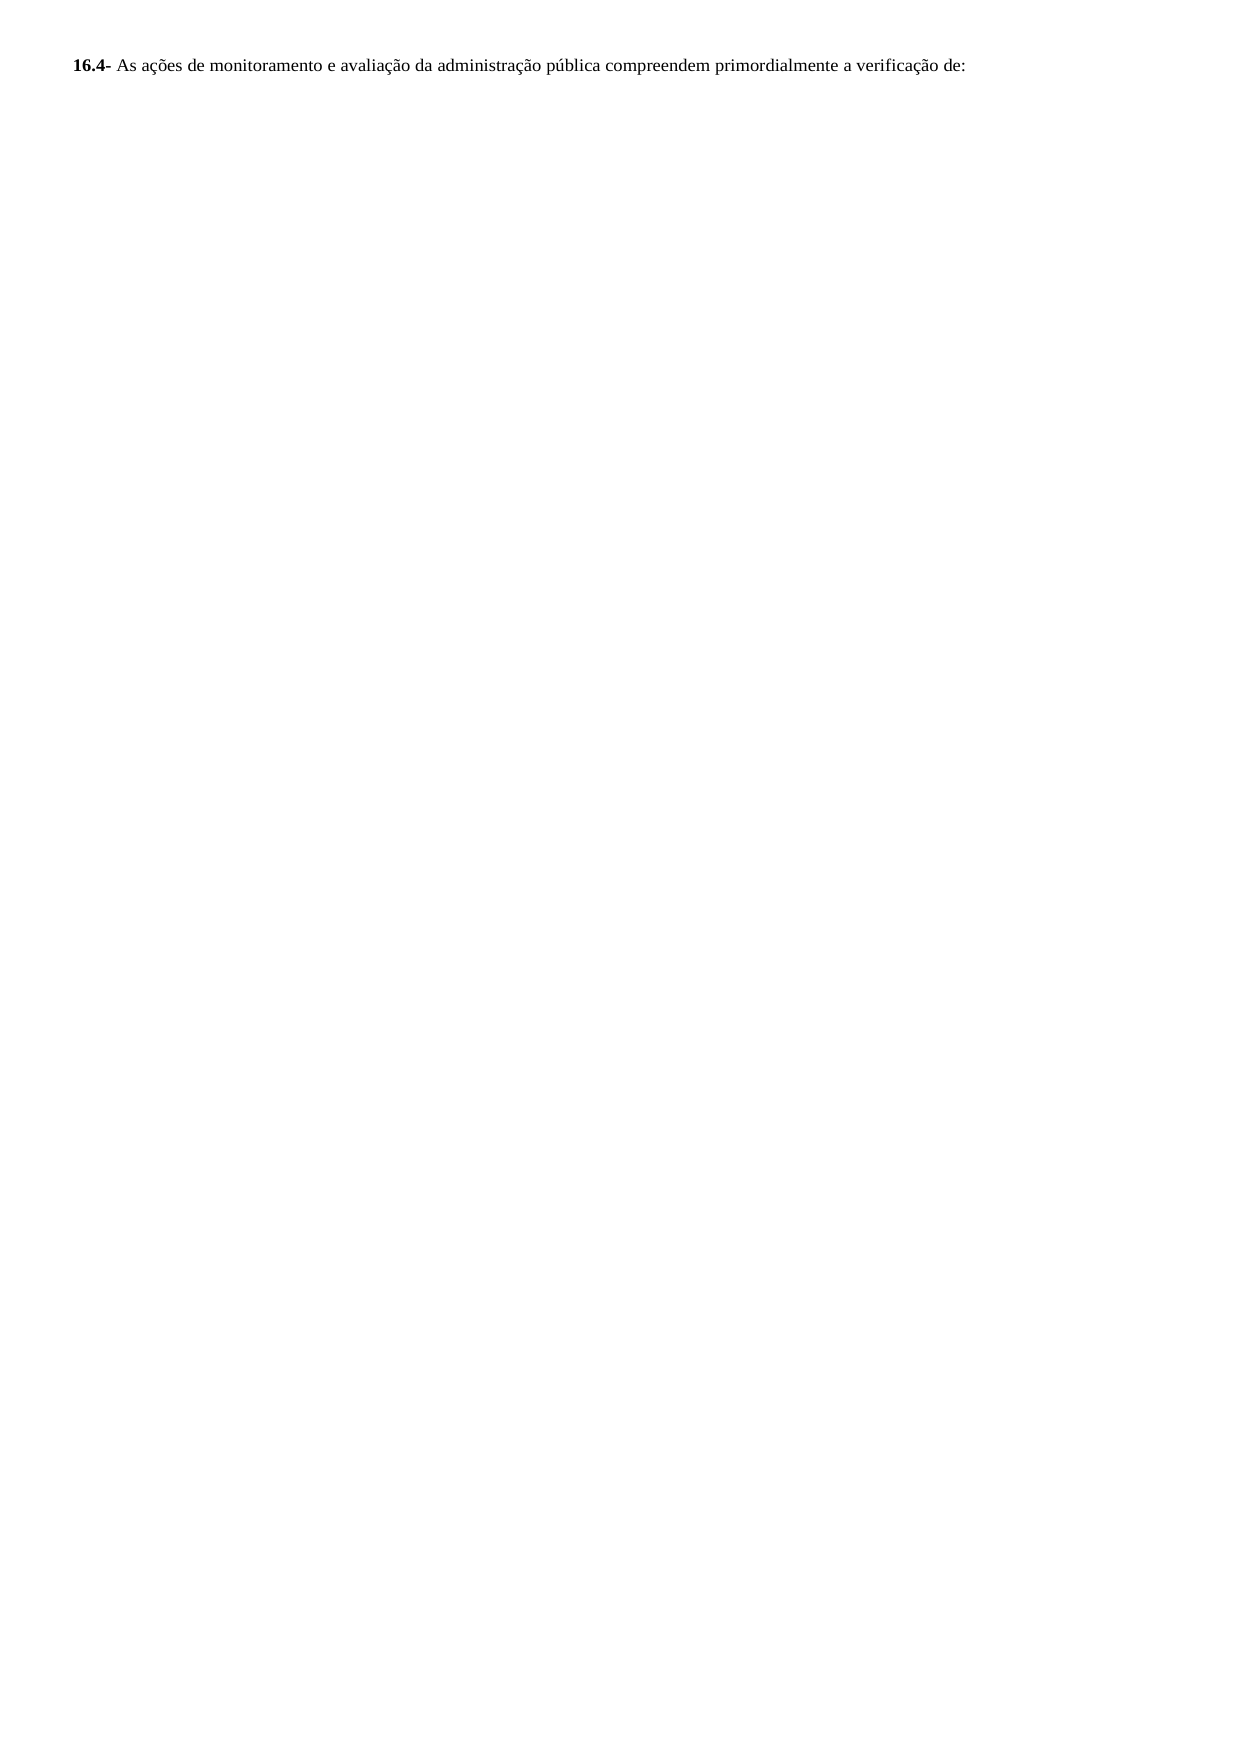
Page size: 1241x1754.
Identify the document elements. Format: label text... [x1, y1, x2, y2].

text 16.4- As ações de monitoramento e avaliação da administração pública compreendem primordialmente a verificação de: [73, 55, 1194, 75]
